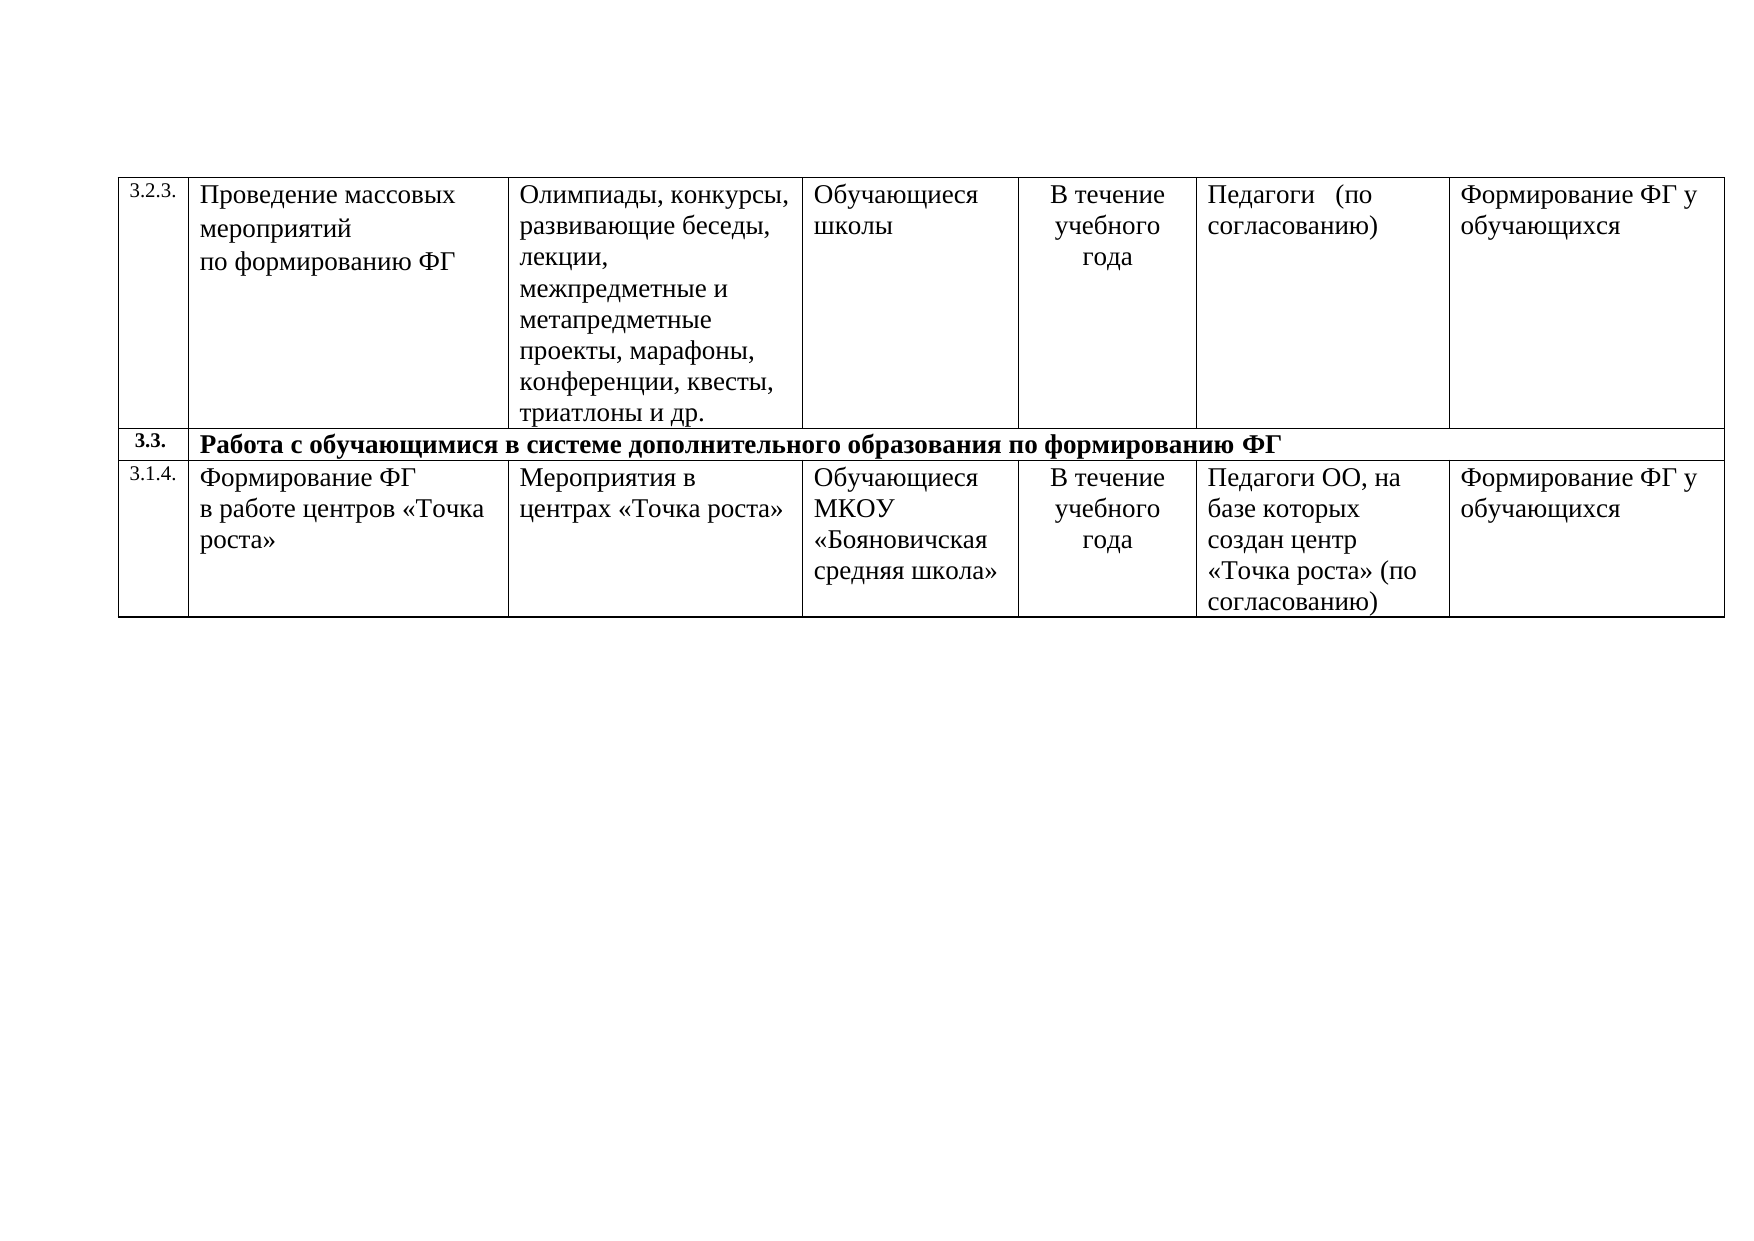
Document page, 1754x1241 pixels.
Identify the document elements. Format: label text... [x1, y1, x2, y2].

table_cell Формирование ФГ у обучающихся [1450, 461, 1724, 616]
table_cell В течение учебного года [1019, 461, 1196, 616]
table_cell [119, 429, 188, 459]
table_cell Олимпиады, конкурсы, развивающие беседы, лекции, межпредметные и метапредметные проекты, марафоны, конференции, квесты, триатлоны и др. [509, 178, 802, 427]
table_cell Мероприятия в центрах «Точка роста» [509, 461, 802, 616]
table_cell Работа с обучающимися в системе дополнительного образования по формированию ФГ [189, 429, 1724, 459]
table_cell Проведение массовых мероприятий по формированию ФГ [189, 178, 508, 427]
table_cell Формирование ФГ в работе центров «Точка роста» [189, 461, 508, 616]
table_cell Обучающиеся МКОУ «Бояновичская средняя школа» [803, 461, 1018, 616]
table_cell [1450, 178, 1724, 427]
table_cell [1197, 178, 1449, 427]
table_cell Педагоги ОО, на базе которых создан центр «Точка роста» (по согласованию) [1197, 461, 1449, 616]
table_cell [119, 461, 188, 616]
table_cell Обучающиеся школы [803, 178, 1018, 427]
table_cell [119, 178, 188, 427]
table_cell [1019, 178, 1196, 427]
